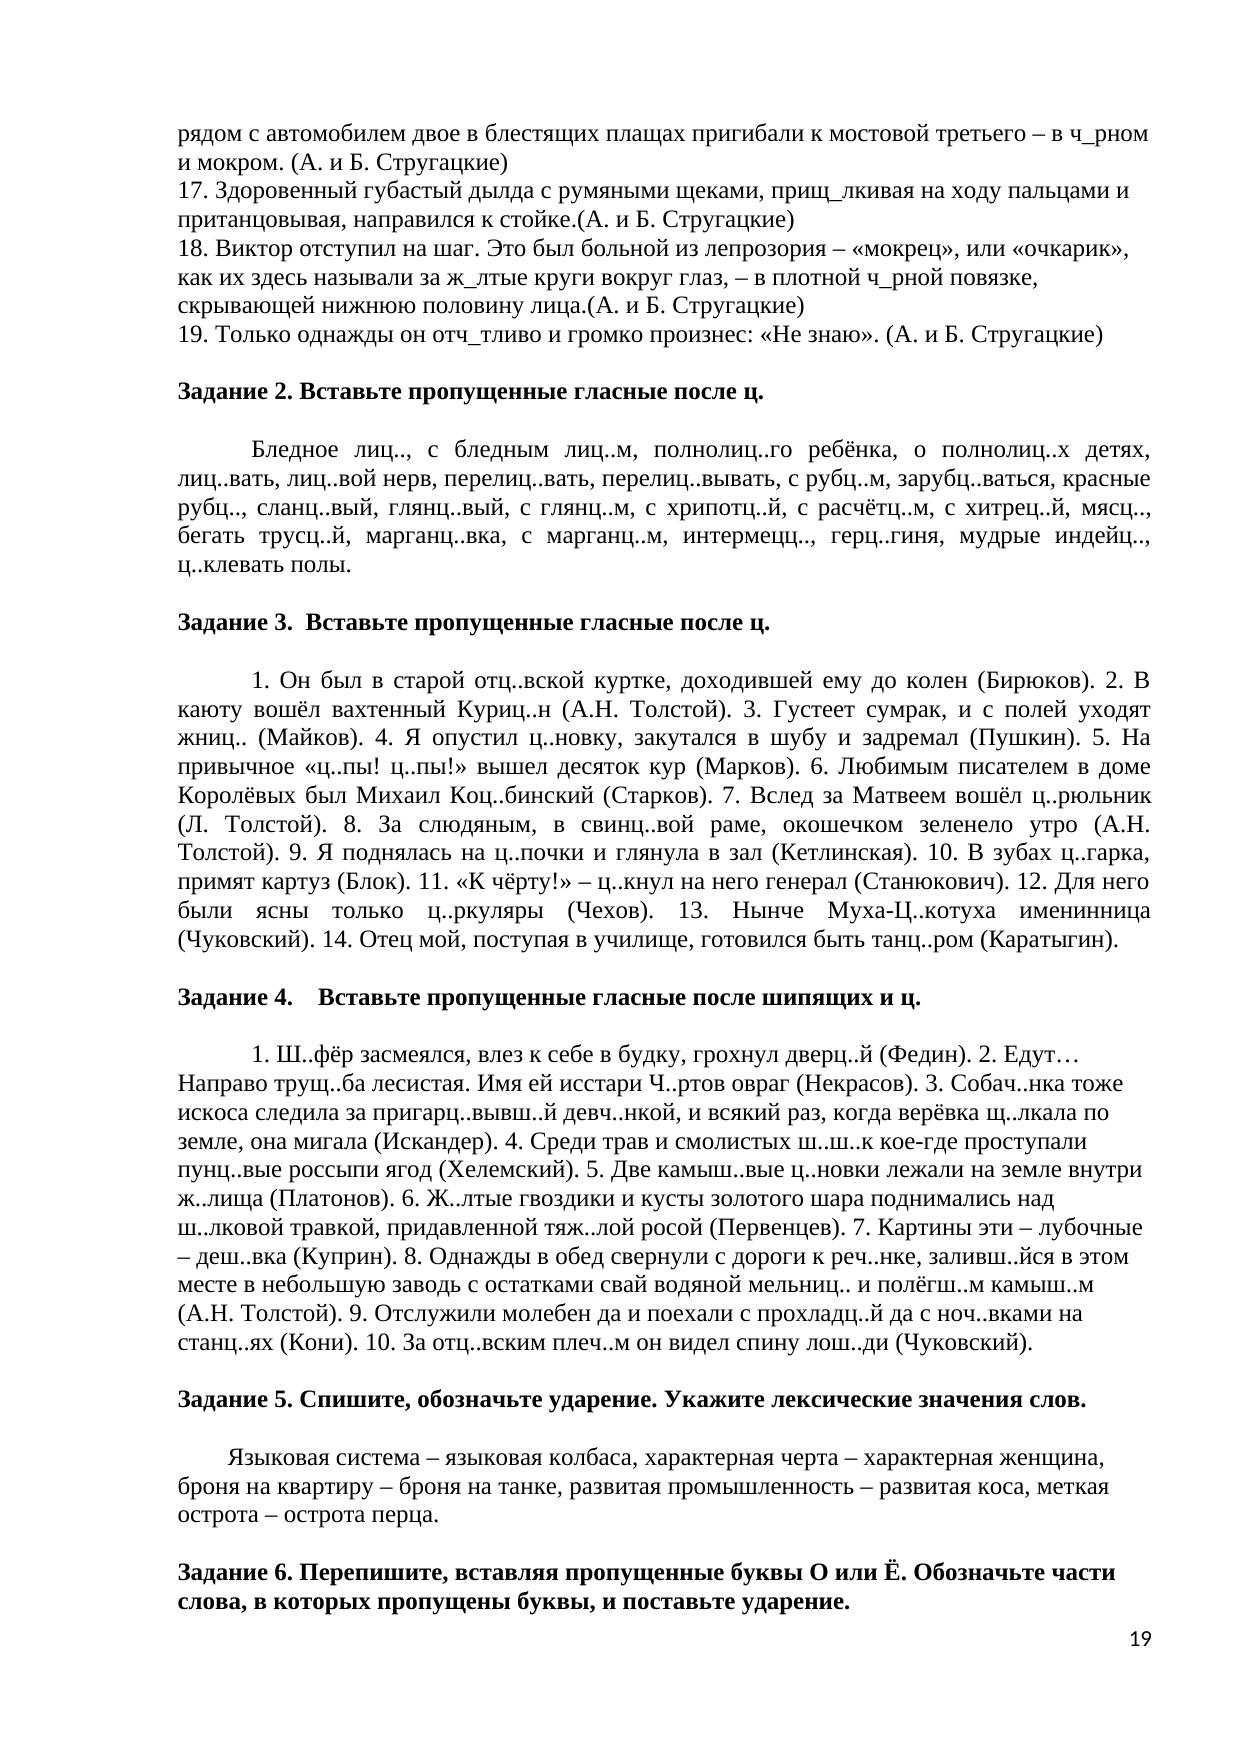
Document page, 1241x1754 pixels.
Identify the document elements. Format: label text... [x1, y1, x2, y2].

text Задание 2. Вставьте пропущенные гласные после ц. [177, 376, 1152, 405]
text Задание 4. Вставьте пропущенные гласные после шипящих и ц. [177, 982, 1152, 1010]
text Бледное лиц.., с бледным лиц..м, полнолиц..го ребёнка, о полнолиц..х детях, лиц..вать, лиц..вой нерв, перелиц..вать, перелиц..вывать, с рубц..м, зарубц..ваться, красные рубц.., сланц..вый, глянц..вый, с глянц..м, с хрипотц..й, с расчётц..м, с хитрец..й, мясц.., бегать трусц..й, марганц..вка, с марганц..м, интермецц.., герц..гиня, мудрые индейц.., ц..клевать полы. [177, 434, 1152, 578]
text 1. Он был в старой отц..вской куртке, доходившей ему до колен (Бирюков). 2. В каюту вошёл вахтенный Куриц..н (А.Н. Толстой). 3. Густеет сумрак, и с полей уходят жниц.. (Майков). 4. Я опустил ц..новку, закутался в шубу и задремал (Пушкин). 5. На привычное «ц..пы! ц..пы!» вышел десяток кур (Марков). 6. Любимым писателем в доме Королёвых был Михаил Коц..бинский (Старков). 7. Вслед за Матвеем вошёл ц..рюльник (Л. Толстой). 8. За слюдяным, в свинц..вой раме, окошечком зеленело утро (А.Н. Толстой). 9. Я поднялась на ц..почки и глянула в зал (Кетлинская). 10. В зубах ц..гарка, примят картуз (Блок). 11. «К чёрту!» – ц..кнул на него генерал (Станюкович). 12. Для него были ясны только ц..ркуляры (Чехов). 13. Нынче Муха-Ц..котуха именинница (Чуковский). 14. Отец мой, поступая в училище, готовился быть танц..ром (Каратыгин). [177, 665, 1152, 952]
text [177, 118, 1152, 376]
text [177, 1039, 1152, 1614]
text Задание 3. Вставьте пропущенные гласные после ц. [177, 607, 1152, 636]
